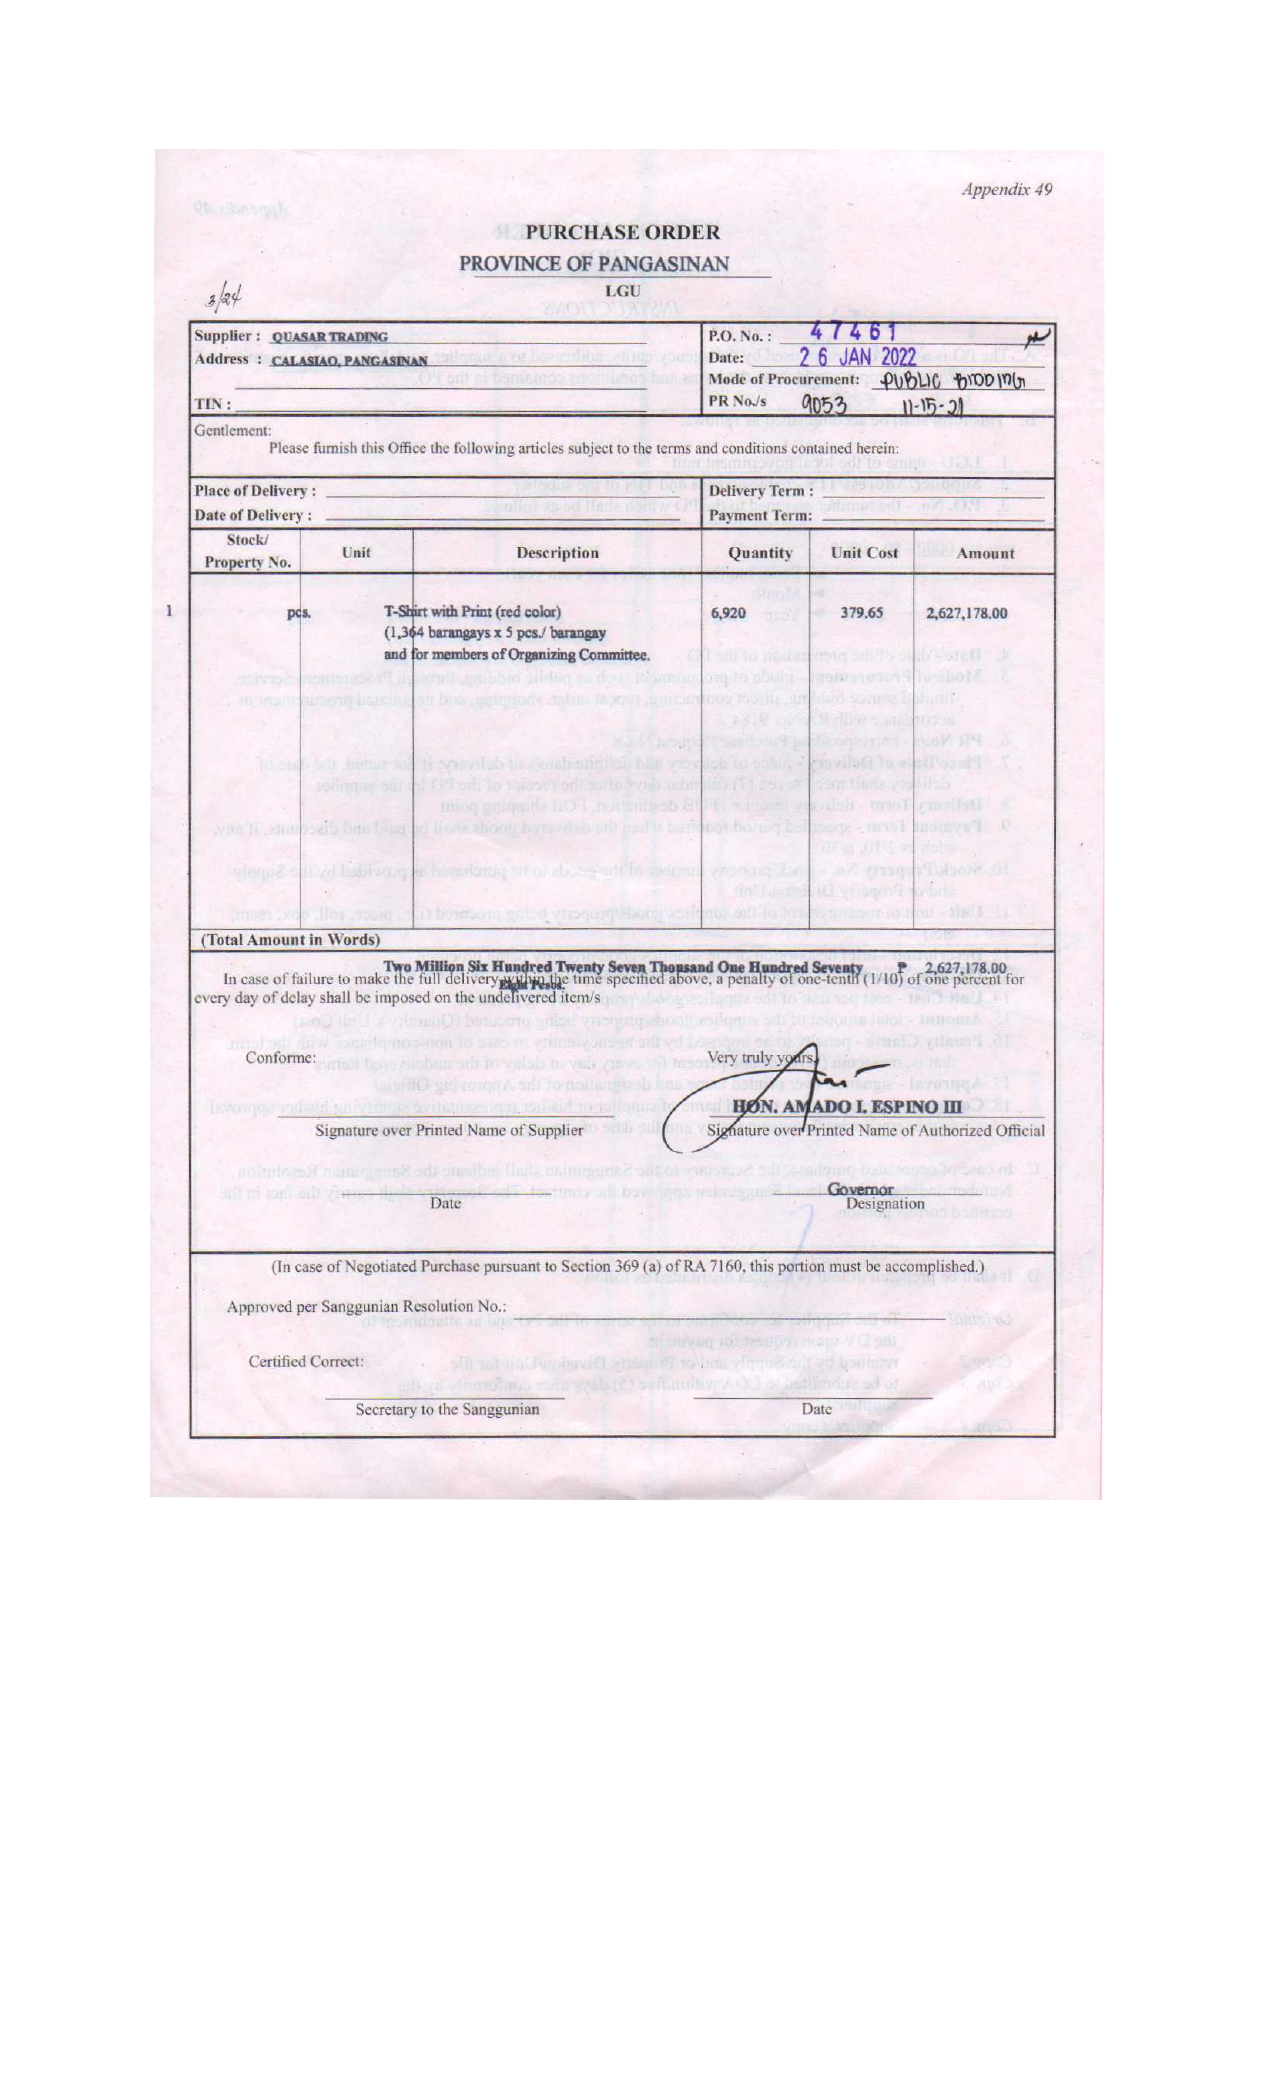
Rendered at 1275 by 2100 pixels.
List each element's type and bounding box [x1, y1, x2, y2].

picture [150, 149, 1105, 1500]
